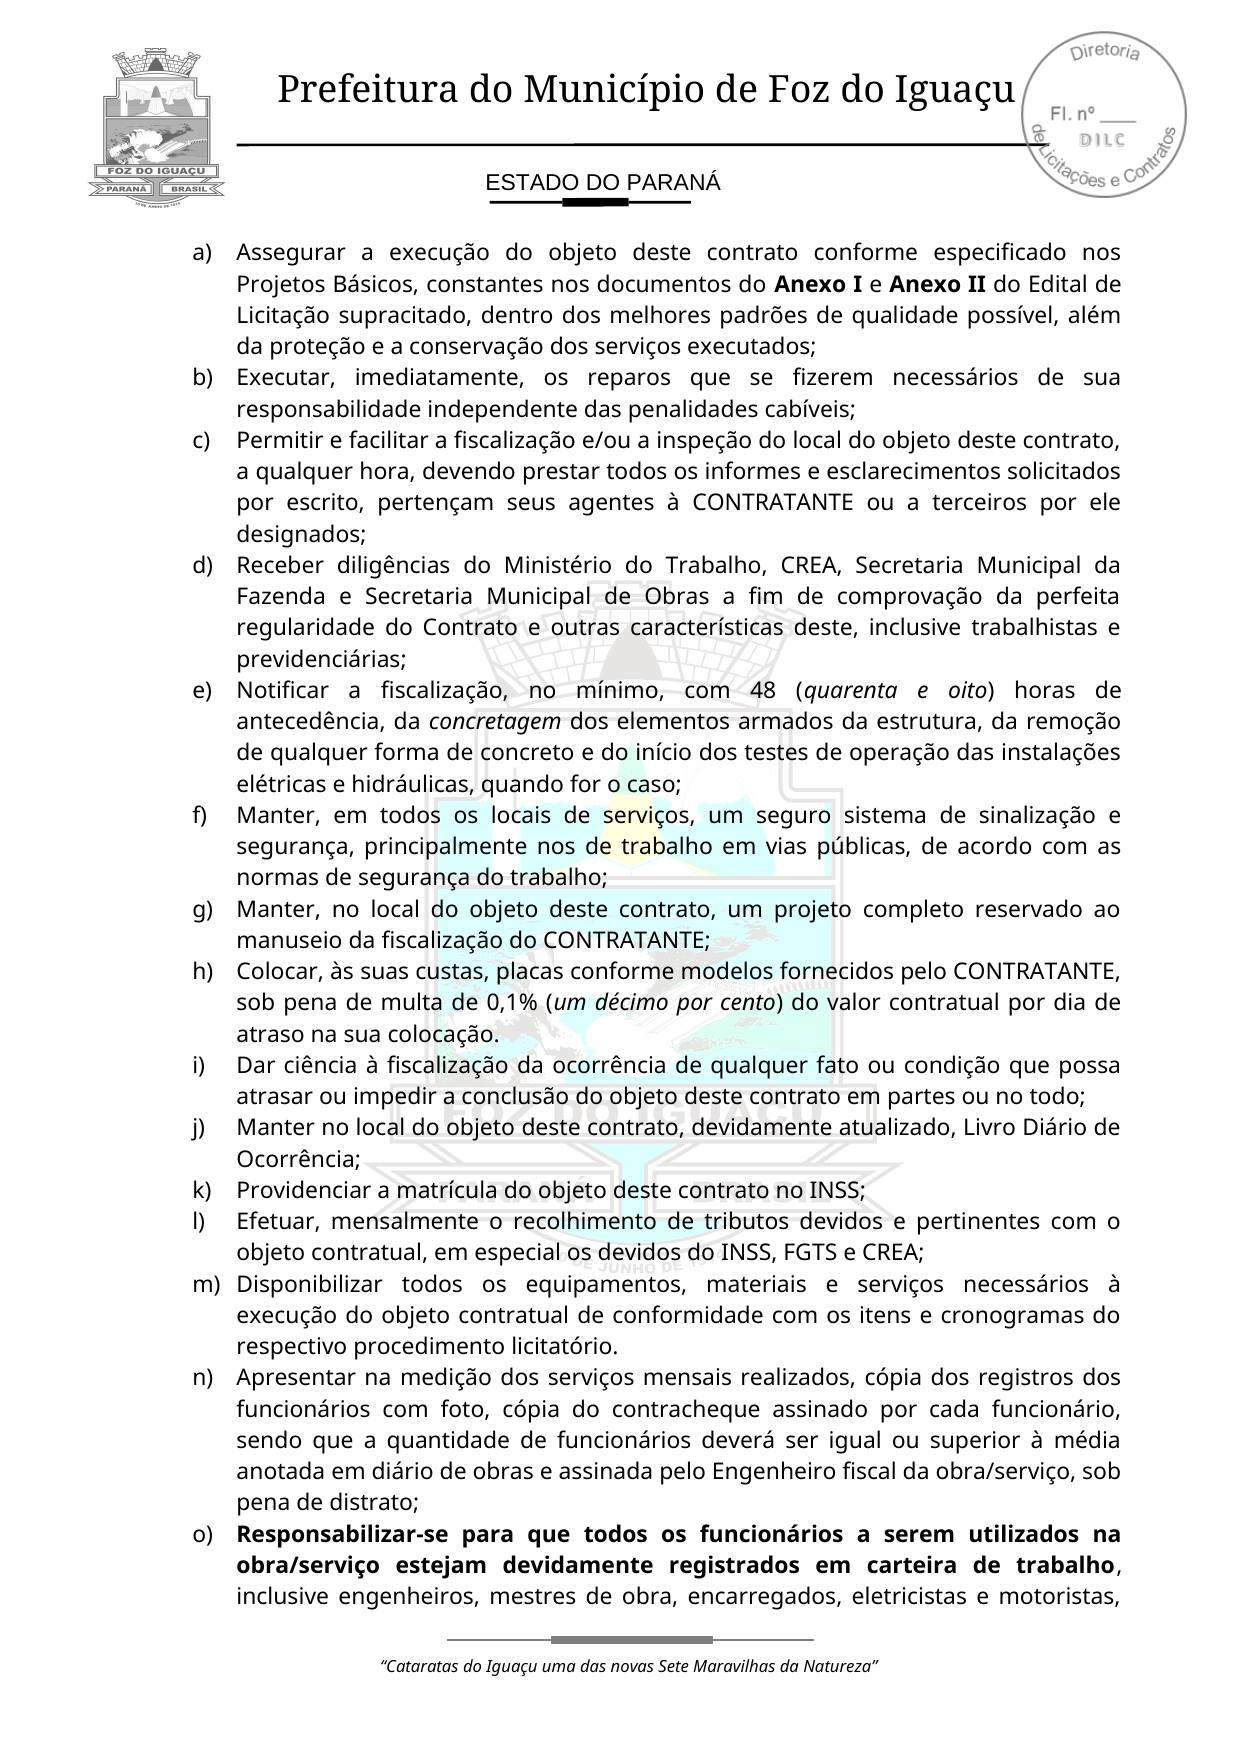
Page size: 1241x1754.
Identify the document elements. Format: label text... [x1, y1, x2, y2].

list Notificar a fiscalização, no mínimo, com 48 (quarenta e oito) horas de antecedência, da concretagem dos elementos armados da estrutura, da remoção de qualquer forma de concreto e do início dos testes de operação das instalações elétricas e hidráulicas, quando for o caso; [192, 674, 1122, 799]
list Apresentar na medição dos serviços mensais realizados, cópia dos registros dos funcionários com foto, cópia do contracheque assinado por cada funcionário, sendo que a quantidade de funcionários deverá ser igual ou superior à média anotada em diário de obras e assinada pelo Engenheiro fiscal da obra/serviço, sob pena de distrato; [192, 1361, 1122, 1518]
list Efetuar, mensalmente o recolhimento de tributos devidos e pertinentes com o objeto contratual, em especial os devidos do INSS, FGTS e CREA; [192, 1205, 1122, 1268]
list Receber diligências do Ministério do Trabalho, CREA, Secretaria Municipal da Fazenda e Secretaria Municipal de Obras a fim de comprovação da perfeita regularidade do Contrato e outras características deste, inclusive trabalhistas e previdenciárias; [192, 549, 1122, 674]
list Manter, no local do objeto deste contrato, um projeto completo reservado ao manuseio da fiscalização do CONTRATANTE; [192, 893, 1122, 955]
list Manter, em todos os locais de serviços, um seguro sistema de sinalização e segurança, principalmente nos de trabalho em vias públicas, de acordo com as normas de segurança do trabalho; [192, 799, 1122, 893]
list Executar, imediatamente, os reparos que se fizerem necessários de sua responsabilidade independente das penalidades cabíveis; [192, 361, 1122, 424]
list Assegurar a execução do objeto deste contrato conforme especificado nos Projetos Básicos, constantes nos documentos do Anexo I e Anexo II do Edital de Licitação supracitado, dentro dos melhores padrões de qualidade possível, além da proteção e a conservação dos serviços executados; [192, 236, 1122, 361]
picture [1020, 30, 1188, 199]
list Colocar, às suas custas, placas conforme modelos fornecidos pelo CONTRATANTE, sob pena de multa de 0,1% (um décimo por cento) do valor contratual por dia de atraso na sua colocação. [192, 955, 1122, 1049]
list Providenciar a matrícula do objeto deste contrato no INSS; [192, 1174, 1122, 1205]
list Dar ciência à fiscalização da ocorrência de qualquer fato ou condição que possa atrasar ou impedir a conclusão do objeto deste contrato em partes ou no todo; [192, 1049, 1122, 1111]
list Permitir e facilitar a fiscalização e/ou a inspeção do local do objeto deste contrato, a qualquer hora, devendo prestar todos os informes e esclarecimentos solicitados por escrito, pertençam seus agentes à CONTRATANTE ou a terceiros por ele designados; [192, 424, 1122, 549]
list Disponibilizar todos os equipamentos, materiais e serviços necessários à execução do objeto contratual de conformidade com os itens e cronogramas do respectivo procedimento licitatório. [192, 1268, 1122, 1361]
list Manter no local do objeto deste contrato, devidamente atualizado, Livro Diário de Ocorrência; [192, 1111, 1122, 1174]
